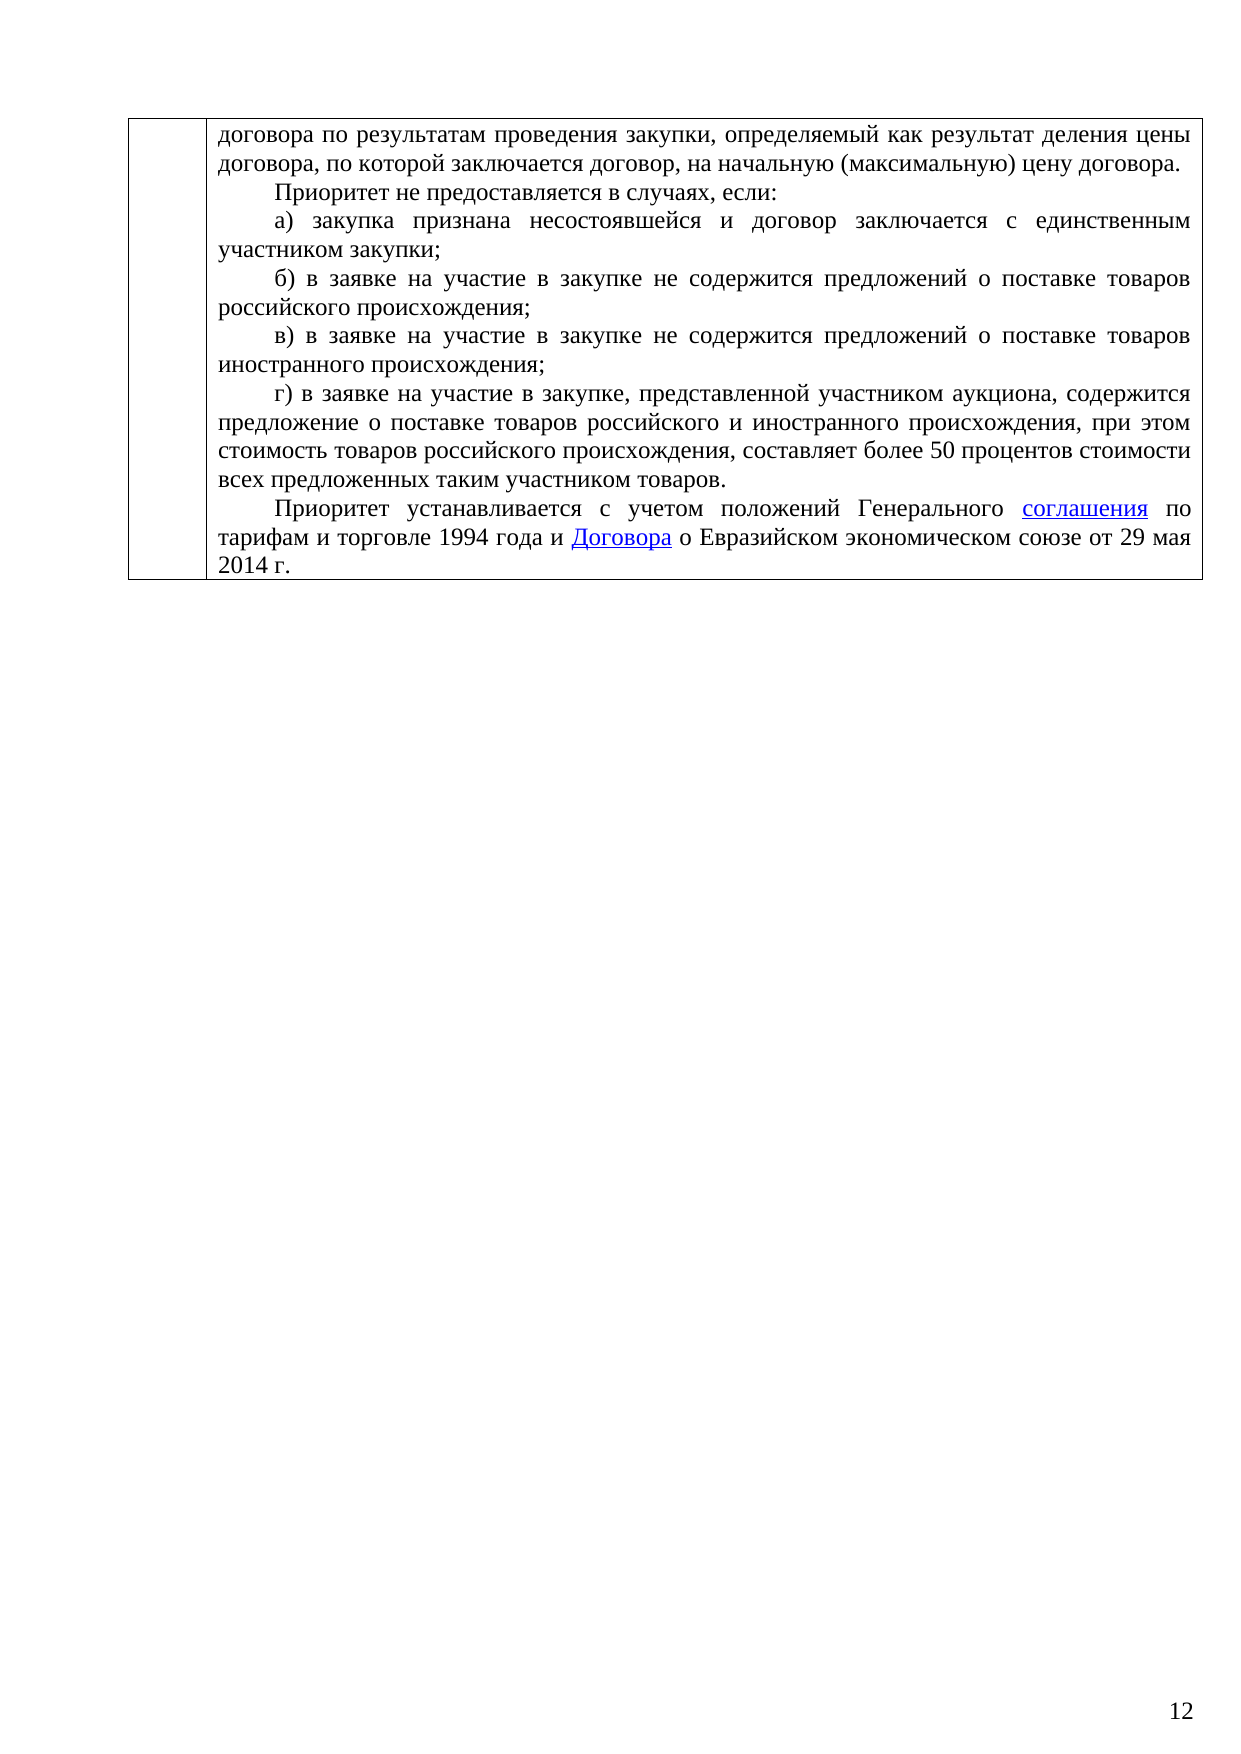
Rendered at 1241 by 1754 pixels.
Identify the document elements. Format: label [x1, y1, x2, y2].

table_cell [207, 119, 1202, 579]
